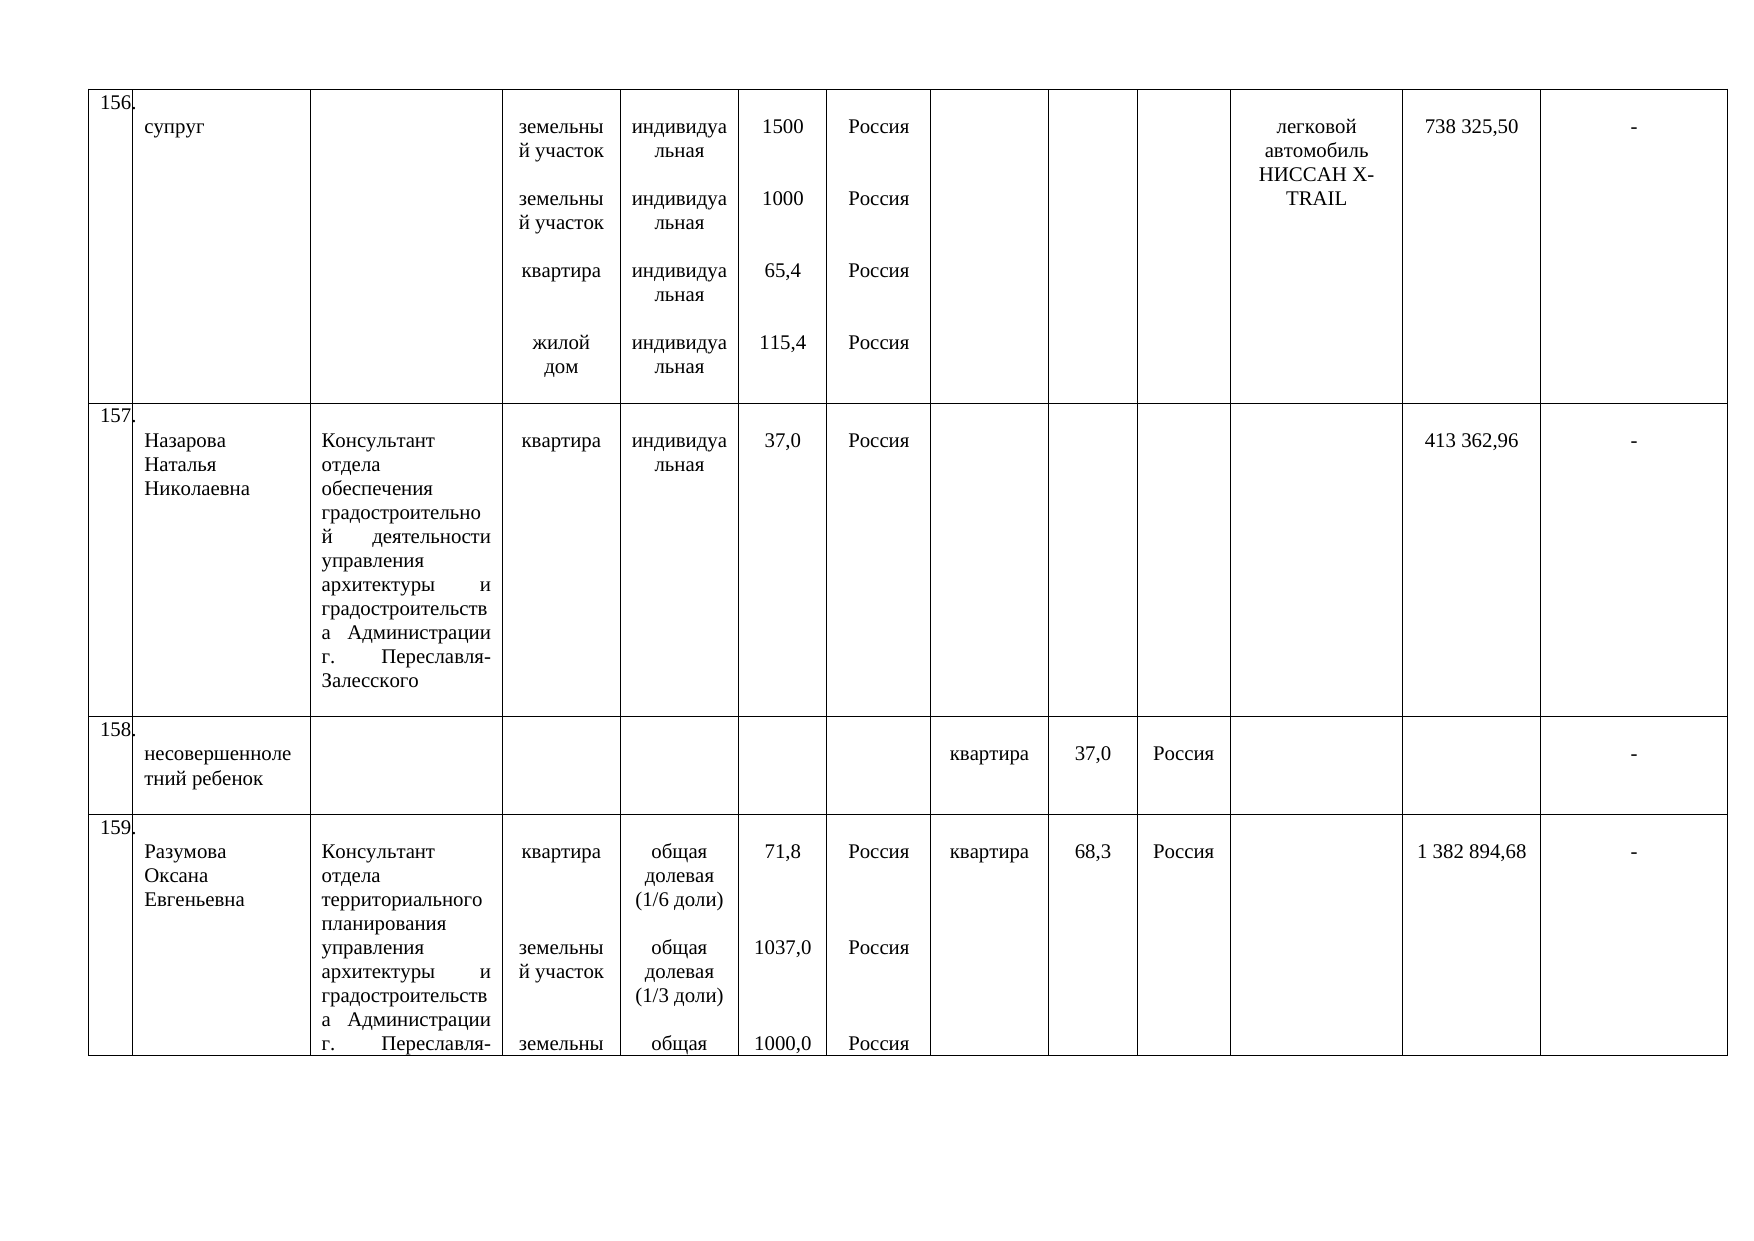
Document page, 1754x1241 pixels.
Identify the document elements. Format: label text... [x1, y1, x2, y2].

table_cell [1049, 90, 1137, 402]
table_cell 37,0 [1049, 717, 1137, 813]
table_cell несовершеннолетний ребенок [133, 717, 310, 813]
table_cell Россия Россия Россия Россия [827, 90, 930, 402]
table_cell легковой автомобиль НИССАН X-TRAIL [1231, 90, 1402, 402]
table_cell Россия [827, 404, 930, 716]
table_cell [1231, 404, 1402, 716]
table_cell [1138, 404, 1230, 716]
table_cell [1231, 815, 1402, 1055]
table_cell 68,3 [1049, 815, 1137, 1055]
table_cell [827, 717, 930, 813]
table_cell 1 382 894,68 [1403, 815, 1540, 1055]
table_cell супруг [133, 90, 310, 402]
table_cell 71,8 1037,0 1000,0 [739, 815, 826, 1055]
table_cell [1049, 404, 1137, 716]
table_cell [311, 90, 502, 402]
table_cell Назарова Наталья Николаевна [133, 404, 310, 716]
table_cell [931, 90, 1048, 402]
table_cell [503, 717, 620, 813]
table_cell - [1541, 815, 1727, 1055]
table_cell [621, 717, 738, 813]
table_cell - [1541, 90, 1727, 402]
table_cell - [1541, 404, 1727, 716]
table_cell [89, 404, 132, 716]
table_cell [1403, 717, 1540, 813]
table_cell - [1541, 717, 1727, 813]
table_cell [89, 717, 132, 813]
table_cell индивидуальная [621, 404, 738, 716]
table_cell квартира [931, 815, 1048, 1055]
table_cell 1500 1000 65,4 115,4 [739, 90, 826, 402]
table_cell земельный участок земельный участок квартира жилой дом [503, 90, 620, 402]
table_cell [1231, 717, 1402, 813]
table_cell квартира [931, 717, 1048, 813]
table_cell Россия [1138, 717, 1230, 813]
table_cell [621, 815, 738, 1055]
table_cell [311, 717, 502, 813]
table_cell [89, 815, 132, 1055]
table_cell индивидуальная индивидуальная индивидуальная индивидуальная [621, 90, 738, 402]
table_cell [133, 815, 310, 1055]
table_cell [739, 717, 826, 813]
table_cell Россия [1138, 815, 1230, 1055]
table_cell [931, 404, 1048, 716]
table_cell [503, 815, 620, 1055]
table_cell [827, 815, 930, 1055]
table_cell 413 362,96 [1403, 404, 1540, 716]
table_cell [311, 815, 502, 1055]
table_cell Консультант отдела обеспечения градостроительной деятельности управления архитектуры и градостроительства Администрации г. Переславля-Залесского [311, 404, 502, 716]
table_cell 738 325,50 [1403, 90, 1540, 402]
table_cell [1138, 90, 1230, 402]
table_cell квартира [503, 404, 620, 716]
table_cell 37,0 [739, 404, 826, 716]
table_cell [89, 90, 132, 402]
